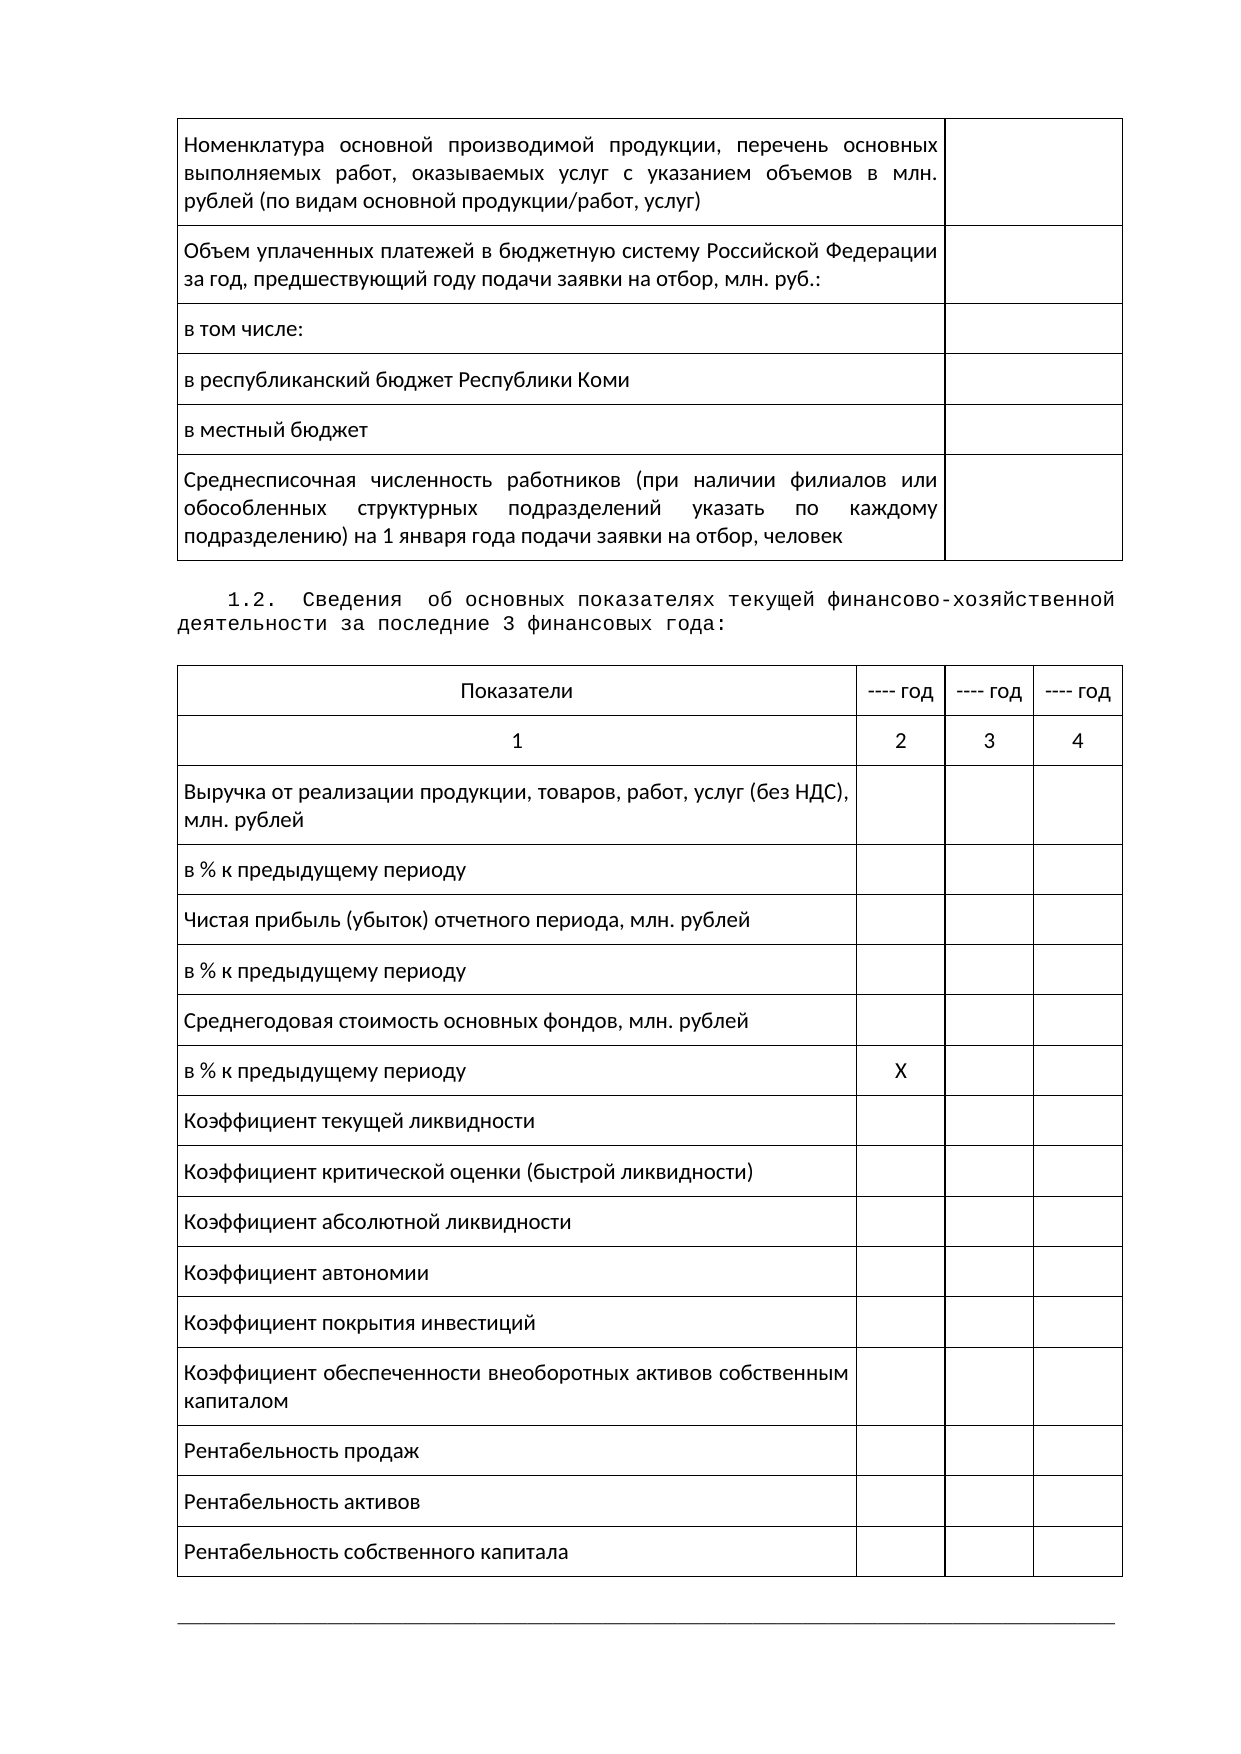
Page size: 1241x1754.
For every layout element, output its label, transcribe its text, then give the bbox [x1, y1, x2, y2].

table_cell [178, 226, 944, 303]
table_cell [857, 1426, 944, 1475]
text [177, 1605, 1152, 1628]
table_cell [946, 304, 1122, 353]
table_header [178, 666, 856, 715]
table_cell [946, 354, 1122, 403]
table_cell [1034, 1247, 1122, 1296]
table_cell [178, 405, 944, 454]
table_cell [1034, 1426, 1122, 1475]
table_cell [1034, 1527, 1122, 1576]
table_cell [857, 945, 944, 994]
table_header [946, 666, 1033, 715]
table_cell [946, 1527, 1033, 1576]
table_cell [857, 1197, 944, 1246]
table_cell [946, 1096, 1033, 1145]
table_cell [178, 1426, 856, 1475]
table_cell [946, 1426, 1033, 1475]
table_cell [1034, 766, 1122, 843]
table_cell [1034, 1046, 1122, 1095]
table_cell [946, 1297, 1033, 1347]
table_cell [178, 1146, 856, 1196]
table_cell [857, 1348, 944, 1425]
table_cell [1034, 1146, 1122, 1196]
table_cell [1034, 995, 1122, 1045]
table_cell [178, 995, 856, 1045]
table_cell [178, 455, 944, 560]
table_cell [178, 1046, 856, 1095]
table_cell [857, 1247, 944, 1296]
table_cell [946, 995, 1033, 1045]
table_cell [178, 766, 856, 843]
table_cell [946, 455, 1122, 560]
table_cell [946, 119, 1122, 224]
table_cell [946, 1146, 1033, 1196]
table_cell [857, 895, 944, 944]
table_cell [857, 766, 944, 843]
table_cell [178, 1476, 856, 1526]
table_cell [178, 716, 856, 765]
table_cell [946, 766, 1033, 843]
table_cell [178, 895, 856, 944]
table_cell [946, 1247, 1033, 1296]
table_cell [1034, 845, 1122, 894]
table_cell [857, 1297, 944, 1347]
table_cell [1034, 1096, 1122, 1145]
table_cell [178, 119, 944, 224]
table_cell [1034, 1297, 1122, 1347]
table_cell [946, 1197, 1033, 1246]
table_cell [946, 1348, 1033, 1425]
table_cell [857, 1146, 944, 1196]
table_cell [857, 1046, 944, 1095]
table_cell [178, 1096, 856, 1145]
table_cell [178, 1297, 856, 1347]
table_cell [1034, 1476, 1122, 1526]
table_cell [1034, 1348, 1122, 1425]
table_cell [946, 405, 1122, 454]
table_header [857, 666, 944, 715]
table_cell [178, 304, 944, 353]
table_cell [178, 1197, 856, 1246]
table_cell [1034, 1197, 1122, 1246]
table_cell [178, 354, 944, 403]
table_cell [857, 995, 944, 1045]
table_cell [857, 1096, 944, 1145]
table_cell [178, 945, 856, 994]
text деятельности за последние 3 финансовых года: [177, 613, 1152, 636]
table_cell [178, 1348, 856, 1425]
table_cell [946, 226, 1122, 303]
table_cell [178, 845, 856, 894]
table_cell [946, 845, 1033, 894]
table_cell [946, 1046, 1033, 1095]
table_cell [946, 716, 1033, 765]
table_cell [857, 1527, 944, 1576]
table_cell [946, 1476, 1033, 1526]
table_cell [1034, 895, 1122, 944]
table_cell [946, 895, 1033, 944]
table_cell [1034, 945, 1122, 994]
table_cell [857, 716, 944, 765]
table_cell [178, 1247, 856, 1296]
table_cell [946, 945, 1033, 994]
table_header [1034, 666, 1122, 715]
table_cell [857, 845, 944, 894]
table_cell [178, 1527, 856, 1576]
text 1.2. Сведения об основных показателях текущей финансово-хозяйственной [177, 589, 1152, 613]
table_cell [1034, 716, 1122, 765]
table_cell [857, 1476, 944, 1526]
